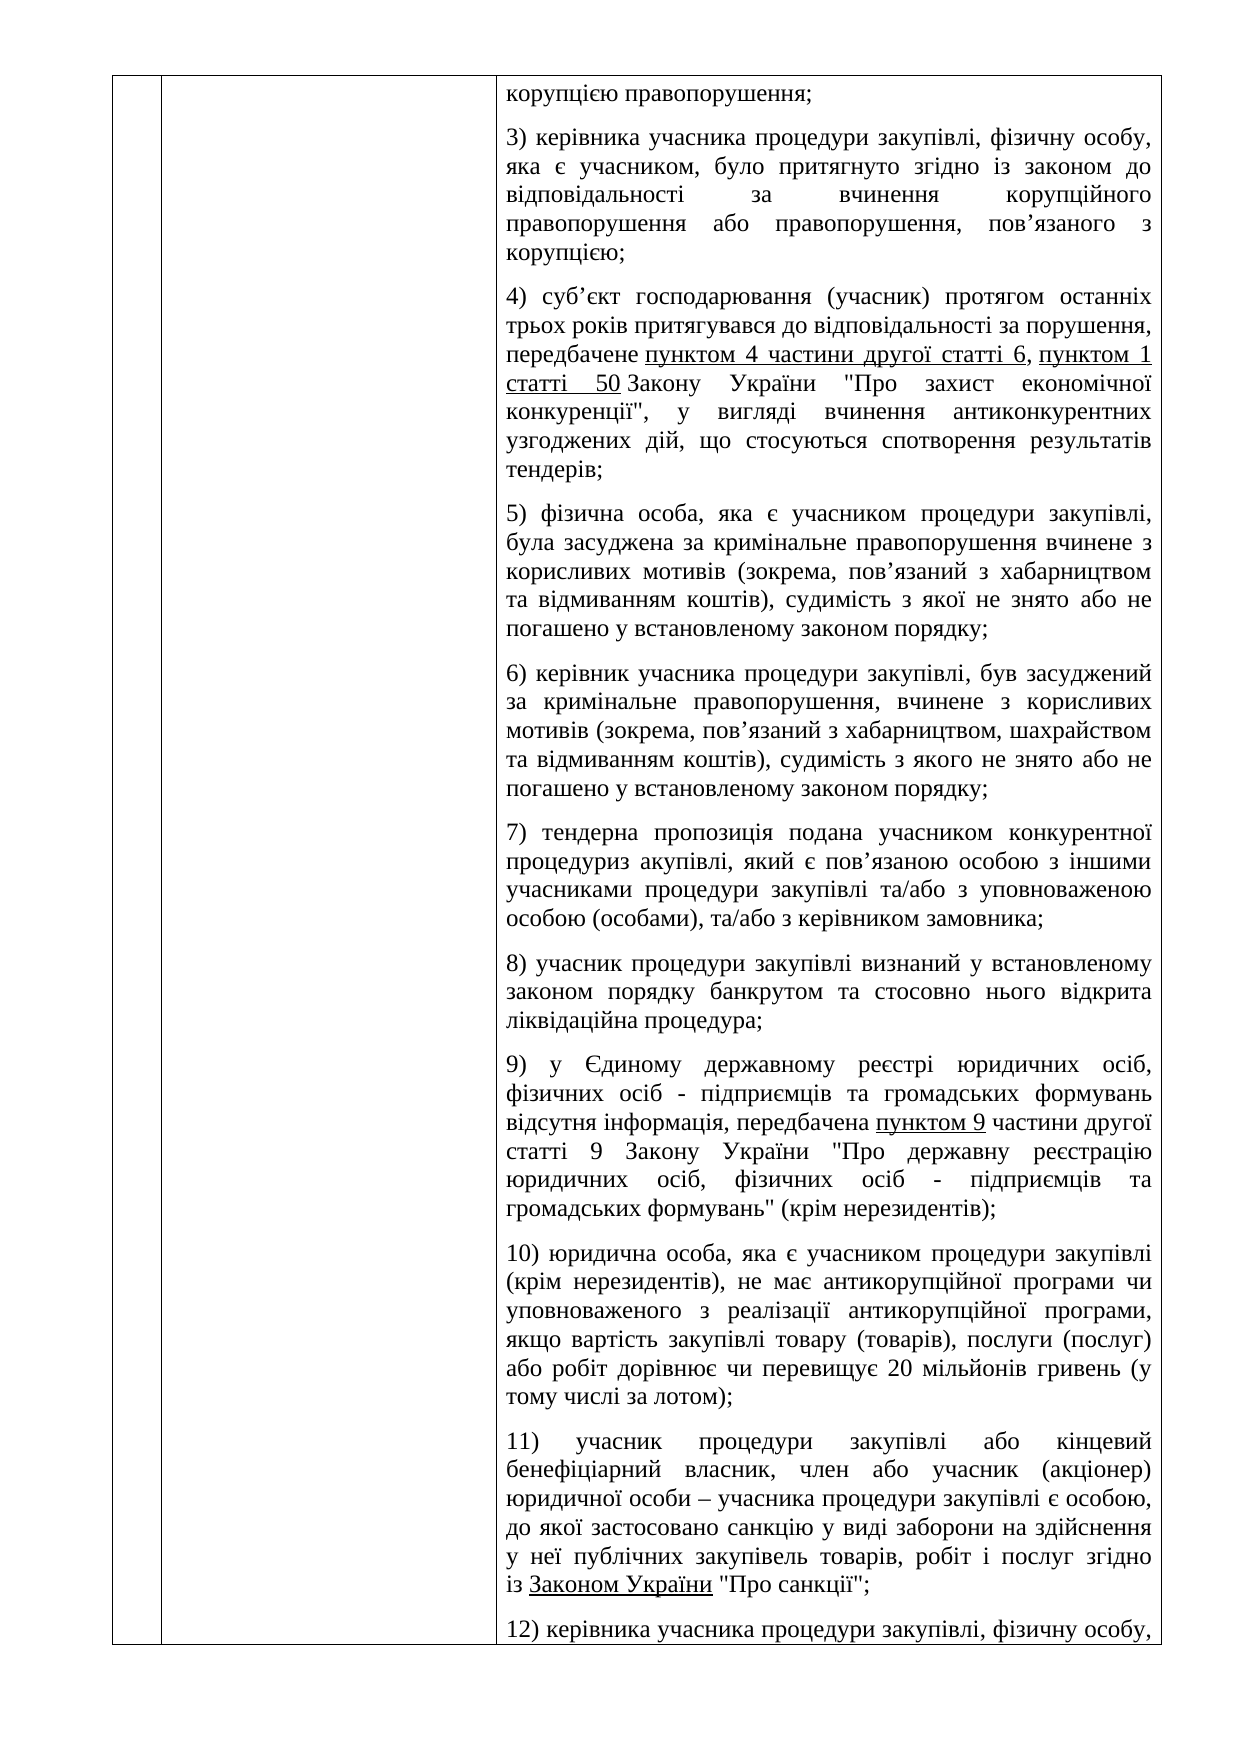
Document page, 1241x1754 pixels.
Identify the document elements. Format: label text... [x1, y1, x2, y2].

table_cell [497, 76, 1161, 1644]
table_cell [162, 76, 496, 1644]
table_cell 5 [113, 76, 161, 1644]
